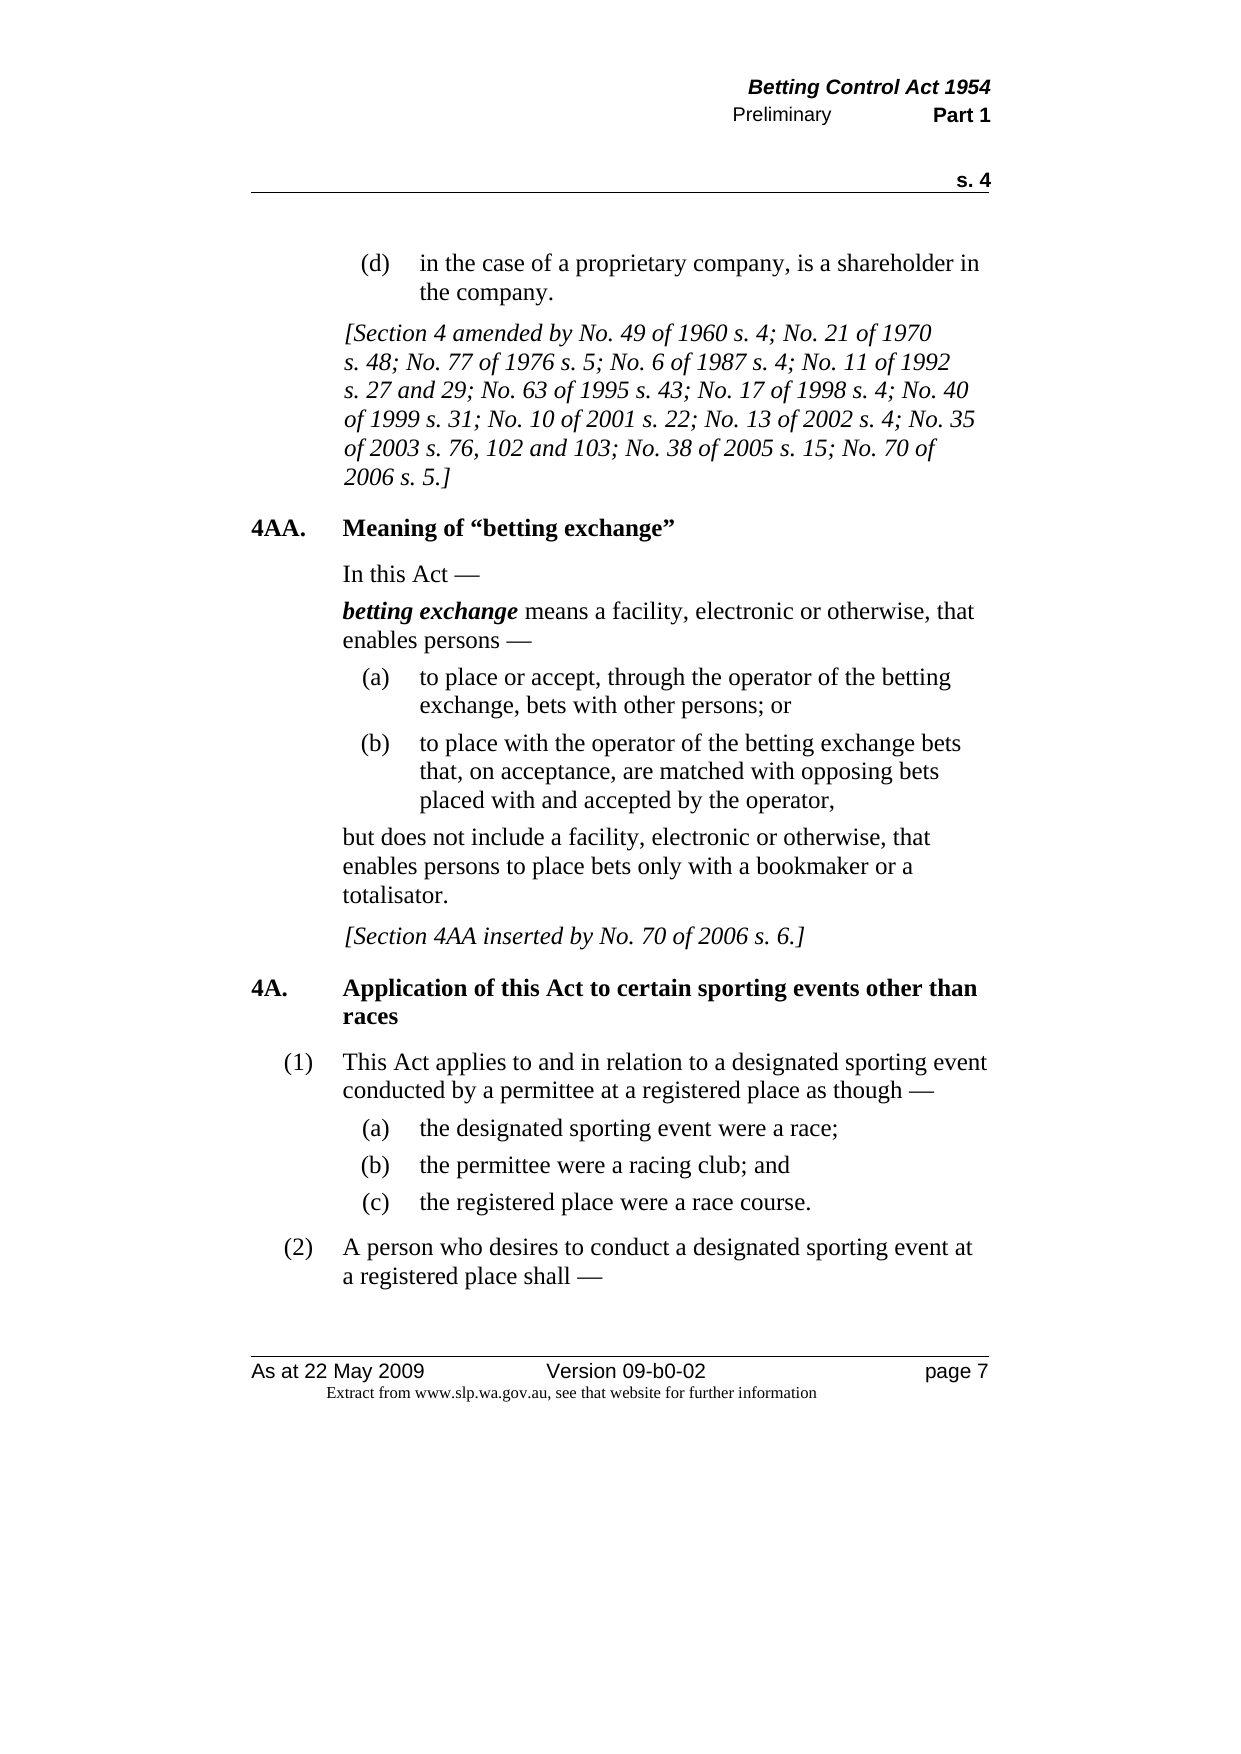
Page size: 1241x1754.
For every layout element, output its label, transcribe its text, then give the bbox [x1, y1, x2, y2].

text betting exchange means a facility, electronic or otherwise, that enables persons — [251, 596, 989, 653]
text [Section 4AA inserted by No. 70 of 2006 s. 6.] [251, 921, 989, 950]
text (b) the permittee were a racing club; and [251, 1150, 989, 1178]
subtitle 4AA. Meaning of “betting exchange” [251, 513, 989, 542]
subtitle 4A. Application of this Act to certain sporting events other than races [251, 973, 989, 1030]
text (2) A person who desires to conduct a designated sporting event at a registered place shall — [251, 1232, 989, 1290]
text (d) in the case of a proprietary company, is a shareholder in the company. [251, 248, 989, 306]
text In this Act — [251, 559, 989, 588]
text (a) to place or accept, through the operator of the betting exchange, bets with other persons; or [251, 662, 989, 719]
text [Section 4 amended by No. 49 of 1960 s. 4; No. 21 of 1970 s. 48; No. 77 of 1976 s. 5; No. 6 of 1987 s. 4; No. 11 of 1992 s. 27 and 29; No. 63 of 1995 s. 43; No. 17 of 1998 s. 4; No. 40 of 1999 s. 31; No. 10 of 2001 s. 22; No. 13 of 2002 s. 4; No. 35 of 2003 s. 76, 102 and 103; No. 38 of 2005 s. 15; No. 70 of 2006 s. 5.] [251, 318, 989, 491]
text but does not include a facility, electronic or otherwise, that enables persons to place bets only with a bookmaker or a totalisator. [251, 822, 989, 908]
text (b) to place with the operator of the betting exchange bets that, on acceptance, are matched with opposing bets placed with and accepted by the operator, [251, 728, 989, 814]
text (a) the designated sporting event were a race; [251, 1113, 989, 1141]
text (1) This Act applies to and in relation to a designated sporting event conducted by a permittee at a registered place as though — [251, 1047, 989, 1104]
text (c) the registered place were a race course. [251, 1187, 989, 1216]
